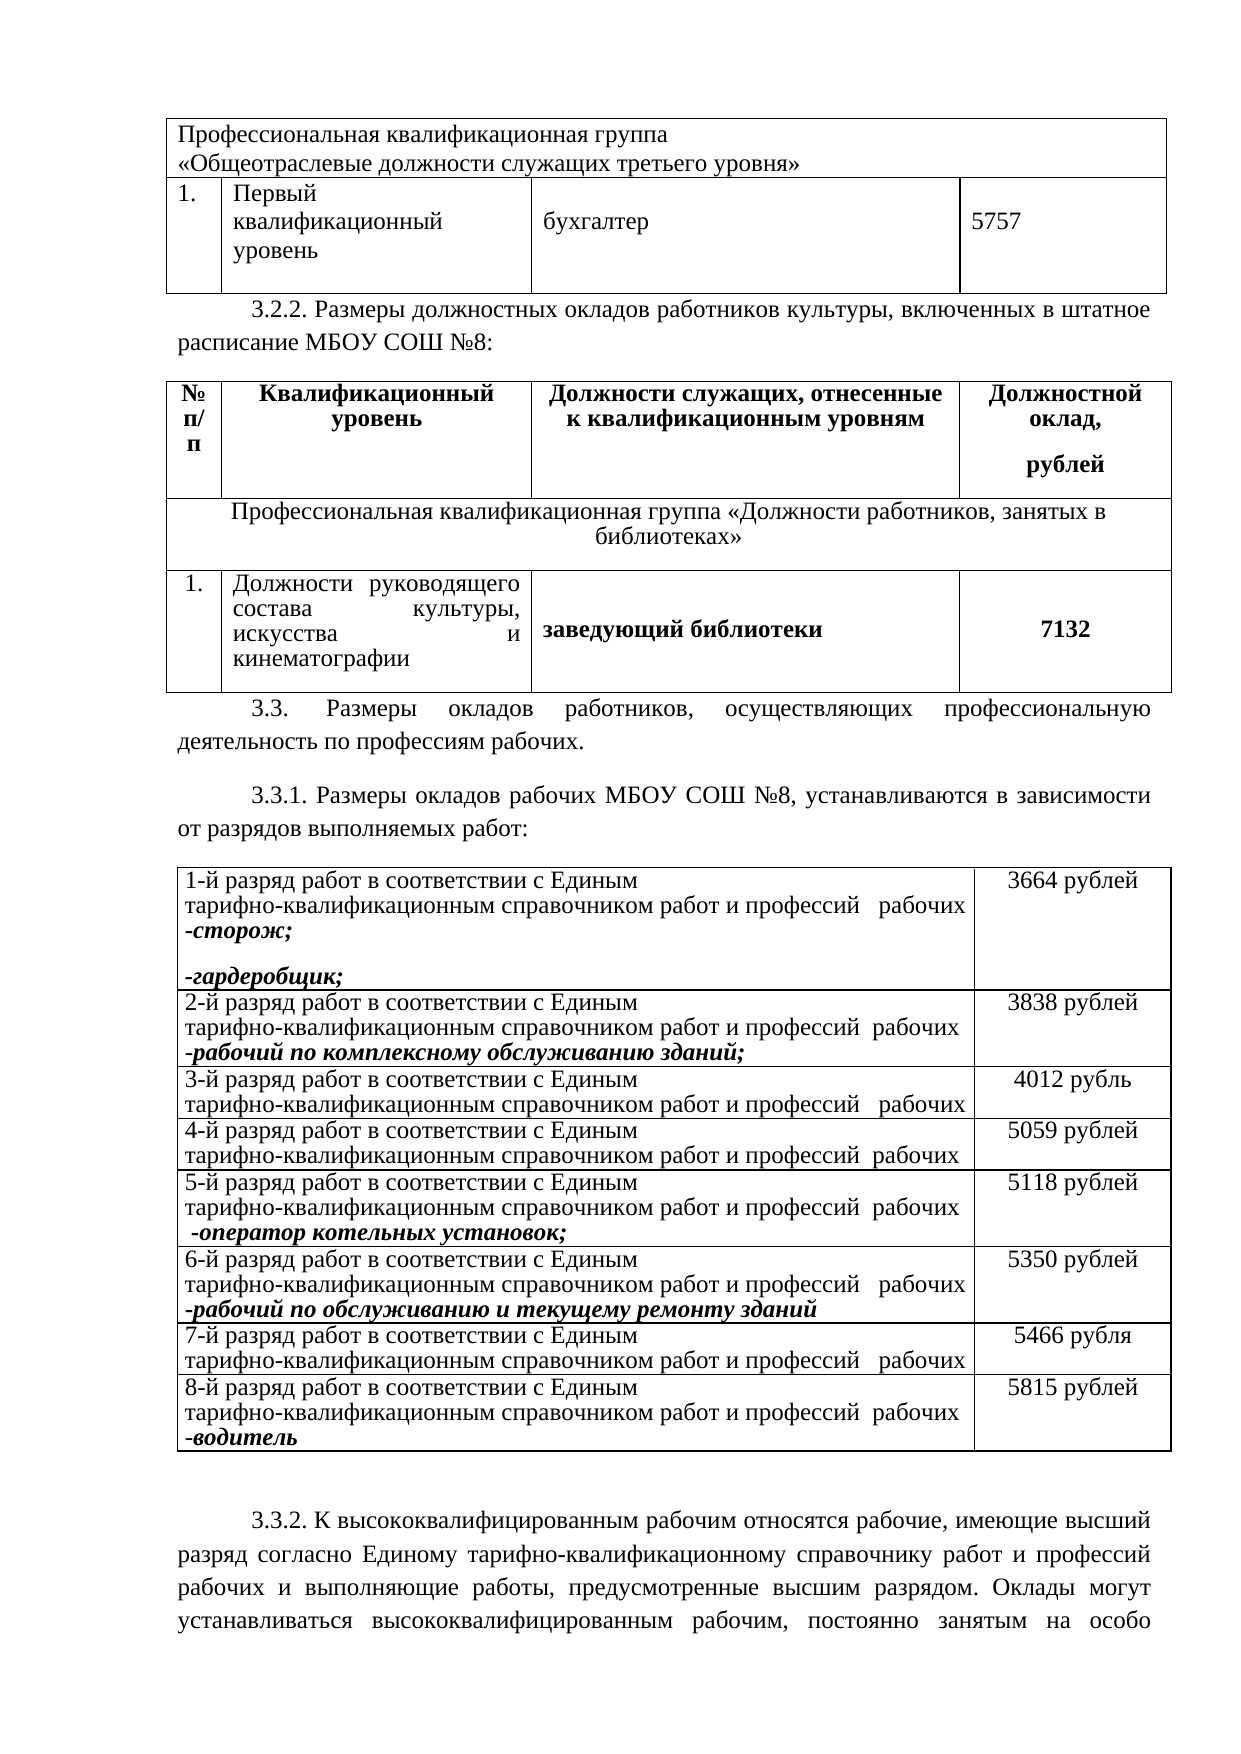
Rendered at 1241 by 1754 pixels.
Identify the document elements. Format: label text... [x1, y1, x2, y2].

table_header Должности служащих, отнесенные к квалификационным уровням [532, 382, 959, 498]
table_cell Первый квалификационный уровень [222, 178, 531, 293]
table_cell 6-й разряд работ в соответствии с Единым тарифно-квалификационным справочником работ и профессий рабочих -рабочий по обслуживанию и текущему ремонту зданий [178, 1247, 974, 1322]
table_cell 5350 рублей [975, 1247, 1170, 1322]
table_cell 7-й разряд работ в соответствии с Единым тарифно-квалификационным справочником работ и профессий рабочих [178, 1324, 974, 1374]
table_header № п/п [167, 382, 221, 498]
table_cell Профессиональная квалификационная группа «Должности работников, занятых в библиотеках» [167, 499, 1171, 570]
table_header 3664 рублей [975, 868, 1170, 989]
table_cell заведующий библиотеки [532, 571, 959, 692]
table_cell 8-й разряд работ в соответствии с Единым тарифно-квалификационным справочником работ и профессий рабочих -водитель [178, 1375, 974, 1450]
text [177, 1506, 1152, 1633]
table_cell 5118 рублей [975, 1171, 1170, 1246]
table_cell 5757 [961, 178, 1166, 293]
table_cell бухгалтер [532, 178, 959, 293]
table_cell 1. [167, 571, 221, 692]
table_cell 5-й разряд работ в соответствии с Единым тарифно-квалификационным справочником работ и профессий рабочих -оператор котельных установок; [178, 1171, 974, 1246]
table_cell 3838 рублей [975, 991, 1170, 1066]
table_cell 7132 [960, 571, 1171, 692]
table_cell 4012 рубль [975, 1067, 1170, 1117]
table_cell 4-й разряд работ в соответствии с Единым тарифно-квалификационным справочником работ и профессий рабочих [178, 1119, 974, 1169]
text 3.2.2. Размеры должностных окладов работников культуры, включенных в штатное расписание МБОУ СОШ №8: [177, 294, 1152, 356]
table_cell Должности руководящего состава культуры, искусства и кинематографии [222, 571, 531, 692]
table_header Квалификационный уровень [222, 382, 531, 498]
text 3.3.1. Размеры окладов рабочих МБОУ СОШ №8, устанавливаются в зависимости от разрядов выполняемых работ: [177, 780, 1152, 842]
table_cell 1. [167, 178, 221, 293]
table_cell 3-й разряд работ в соответствии с Единым тарифно-квалификационным справочником работ и профессий рабочих [178, 1067, 974, 1117]
table_cell 5059 рублей [975, 1119, 1170, 1169]
table_cell 2-й разряд работ в соответствии с Единым тарифно-квалификационным справочником работ и профессий рабочих -рабочий по комплексному обслуживанию зданий; [178, 991, 974, 1066]
table_header 1-й разряд работ в соответствии с Единым тарифно-квалификационным справочником работ и профессий рабочих -сторож; -гардеробщик; [178, 868, 974, 989]
text 3.3. Размеры окладов работников, осуществляющих профессиональную деятельность по профессиям рабочих. [177, 693, 1152, 755]
table_cell 5815 рублей [975, 1375, 1170, 1450]
table_cell 5466 рубля [975, 1324, 1170, 1374]
table_header Должностной оклад, рублей [960, 382, 1171, 498]
table_cell Профессиональная квалификационная группа «Общеотраслевые должности служащих третьего уровня» [167, 119, 1166, 177]
